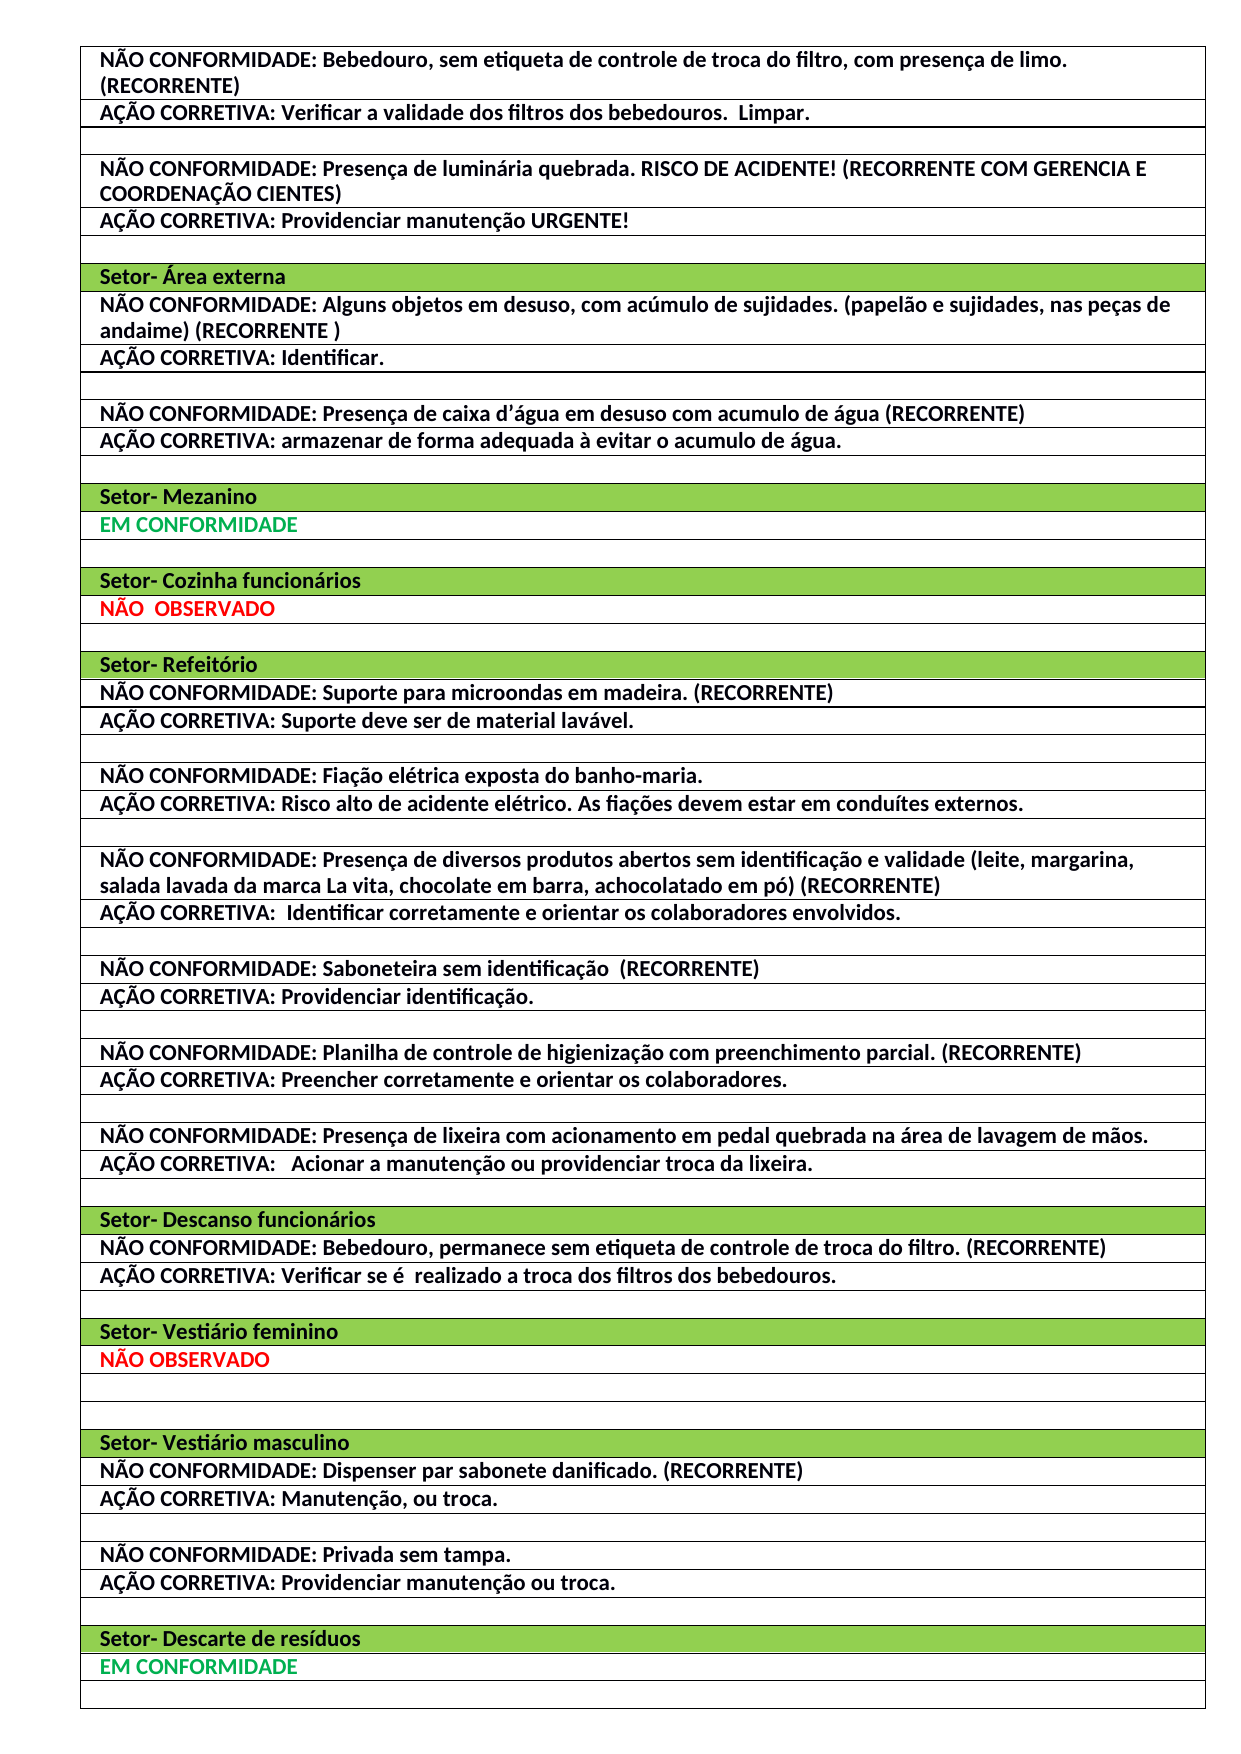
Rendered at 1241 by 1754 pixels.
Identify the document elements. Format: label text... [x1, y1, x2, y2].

table_cell AÇÃO CORRETIVA: Verificar a validade dos filtros dos bebedouros. Limpar. [81, 100, 1205, 126]
table_cell [81, 1095, 1205, 1122]
table_cell Setor- Descarte de resíduos [81, 1626, 1205, 1652]
table_cell Setor- Cozinha funcionários [81, 568, 1205, 595]
table_cell [81, 1374, 1205, 1401]
table_cell [81, 1402, 1205, 1429]
table_cell AÇÃO CORRETIVA: armazenar de forma adequada à evitar o acumulo de água. [81, 428, 1205, 455]
table_cell NÃO CONFORMIDADE: Bebedouro, permanece sem etiqueta de controle de troca do filtro. (RECORRENTE) [81, 1235, 1205, 1262]
table_cell [81, 1291, 1205, 1317]
table_cell [81, 540, 1205, 567]
table_cell NÃO CONFORMIDADE: Bebedouro, sem etiqueta de controle de troca do filtro, com presença de limo. (RECORRENTE) [81, 47, 1205, 98]
table_cell NÃO CONFORMIDADE: Dispenser par sabonete danificado. (RECORRENTE) [81, 1458, 1205, 1485]
table_cell AÇÃO CORRETIVA: Providenciar manutenção ou troca. [81, 1570, 1205, 1597]
table_cell AÇÃO CORRETIVA: Identificar corretamente e orientar os colaboradores envolvidos. [81, 900, 1205, 927]
table_cell AÇÃO CORRETIVA: Identificar. [81, 345, 1205, 371]
table_cell NÃO CONFORMIDADE: Presença de lixeira com acionamento em pedal quebrada na área de lavagem de mãos. [81, 1123, 1205, 1150]
table_cell [81, 1179, 1205, 1206]
table_cell EM CONFORMIDADE [81, 512, 1205, 539]
table_cell AÇÃO CORRETIVA: Suporte deve ser de material lavável. [81, 708, 1205, 734]
table_cell AÇÃO CORRETIVA: Providenciar identificação. [81, 984, 1205, 1010]
table_cell Setor- Vestiário masculino [81, 1430, 1205, 1457]
table_cell [81, 1598, 1205, 1624]
table_cell AÇÃO CORRETIVA: Manutenção, ou troca. [81, 1486, 1205, 1513]
table_cell Setor- Refeitório [81, 652, 1205, 678]
table_cell [81, 128, 1205, 154]
table_cell [81, 735, 1205, 762]
table_cell [81, 819, 1205, 846]
table_cell Setor- Mezanino [81, 484, 1205, 511]
table_cell [81, 456, 1205, 483]
table_cell Setor- Vestiário feminino [81, 1319, 1205, 1345]
table_cell [81, 1514, 1205, 1541]
table_cell NÃO CONFORMIDADE: Saboneteira sem identificação (RECORRENTE) [81, 956, 1205, 982]
table_cell NÃO OBSERVADO [81, 596, 1205, 623]
table_cell NÃO CONFORMIDADE: Suporte para microondas em madeira. (RECORRENTE) [81, 680, 1205, 706]
table_cell AÇÃO CORRETIVA: Risco alto de acidente elétrico. As fiações devem estar em conduítes externos. [81, 791, 1205, 818]
table_cell [81, 624, 1205, 651]
table_cell NÃO CONFORMIDADE: Presença de diversos produtos abertos sem identificação e validade (leite, margarina, salada lavada da marca La vita, chocolate em barra, achocolatado em pó) (RECORRENTE) [81, 847, 1205, 899]
table_cell Setor- Descanso funcionários [81, 1207, 1205, 1234]
table_cell [81, 1011, 1205, 1038]
table_cell NÃO OBSERVADO [81, 1346, 1205, 1373]
table_cell AÇÃO CORRETIVA: Preencher corretamente e orientar os colaboradores. [81, 1067, 1205, 1094]
table_cell AÇÃO CORRETIVA: Acionar a manutenção ou providenciar troca da lixeira. [81, 1151, 1205, 1178]
table_cell [81, 1681, 1205, 1708]
table_cell NÃO CONFORMIDADE: Presença de caixa d’água em desuso com acumulo de água (RECORRENTE) [81, 400, 1205, 427]
table_cell [81, 928, 1205, 954]
table_cell AÇÃO CORRETIVA: Providenciar manutenção URGENTE! [81, 208, 1205, 235]
table_cell AÇÃO CORRETIVA: Verificar se é realizado a troca dos filtros dos bebedouros. [81, 1263, 1205, 1289]
table_cell NÃO CONFORMIDADE: Alguns objetos em desuso, com acúmulo de sujidades. (papelão e sujidades, nas peças de andaime) (RECORRENTE ) [81, 292, 1205, 343]
table_cell NÃO CONFORMIDADE: Presença de luminária quebrada. RISCO DE ACIDENTE! (RECORRENTE COM GERENCIA E COORDENAÇÃO CIENTES) [81, 155, 1205, 207]
table_cell Setor- Área externa [81, 264, 1205, 291]
table_cell [81, 236, 1205, 263]
table_cell NÃO CONFORMIDADE: Planilha de controle de higienização com preenchimento parcial. (RECORRENTE) [81, 1039, 1205, 1066]
table_cell EM CONFORMIDADE [81, 1654, 1205, 1680]
table_cell NÃO CONFORMIDADE: Fiação elétrica exposta do banho-maria. [81, 763, 1205, 790]
table_cell NÃO CONFORMIDADE: Privada sem tampa. [81, 1542, 1205, 1569]
table_cell [81, 373, 1205, 399]
